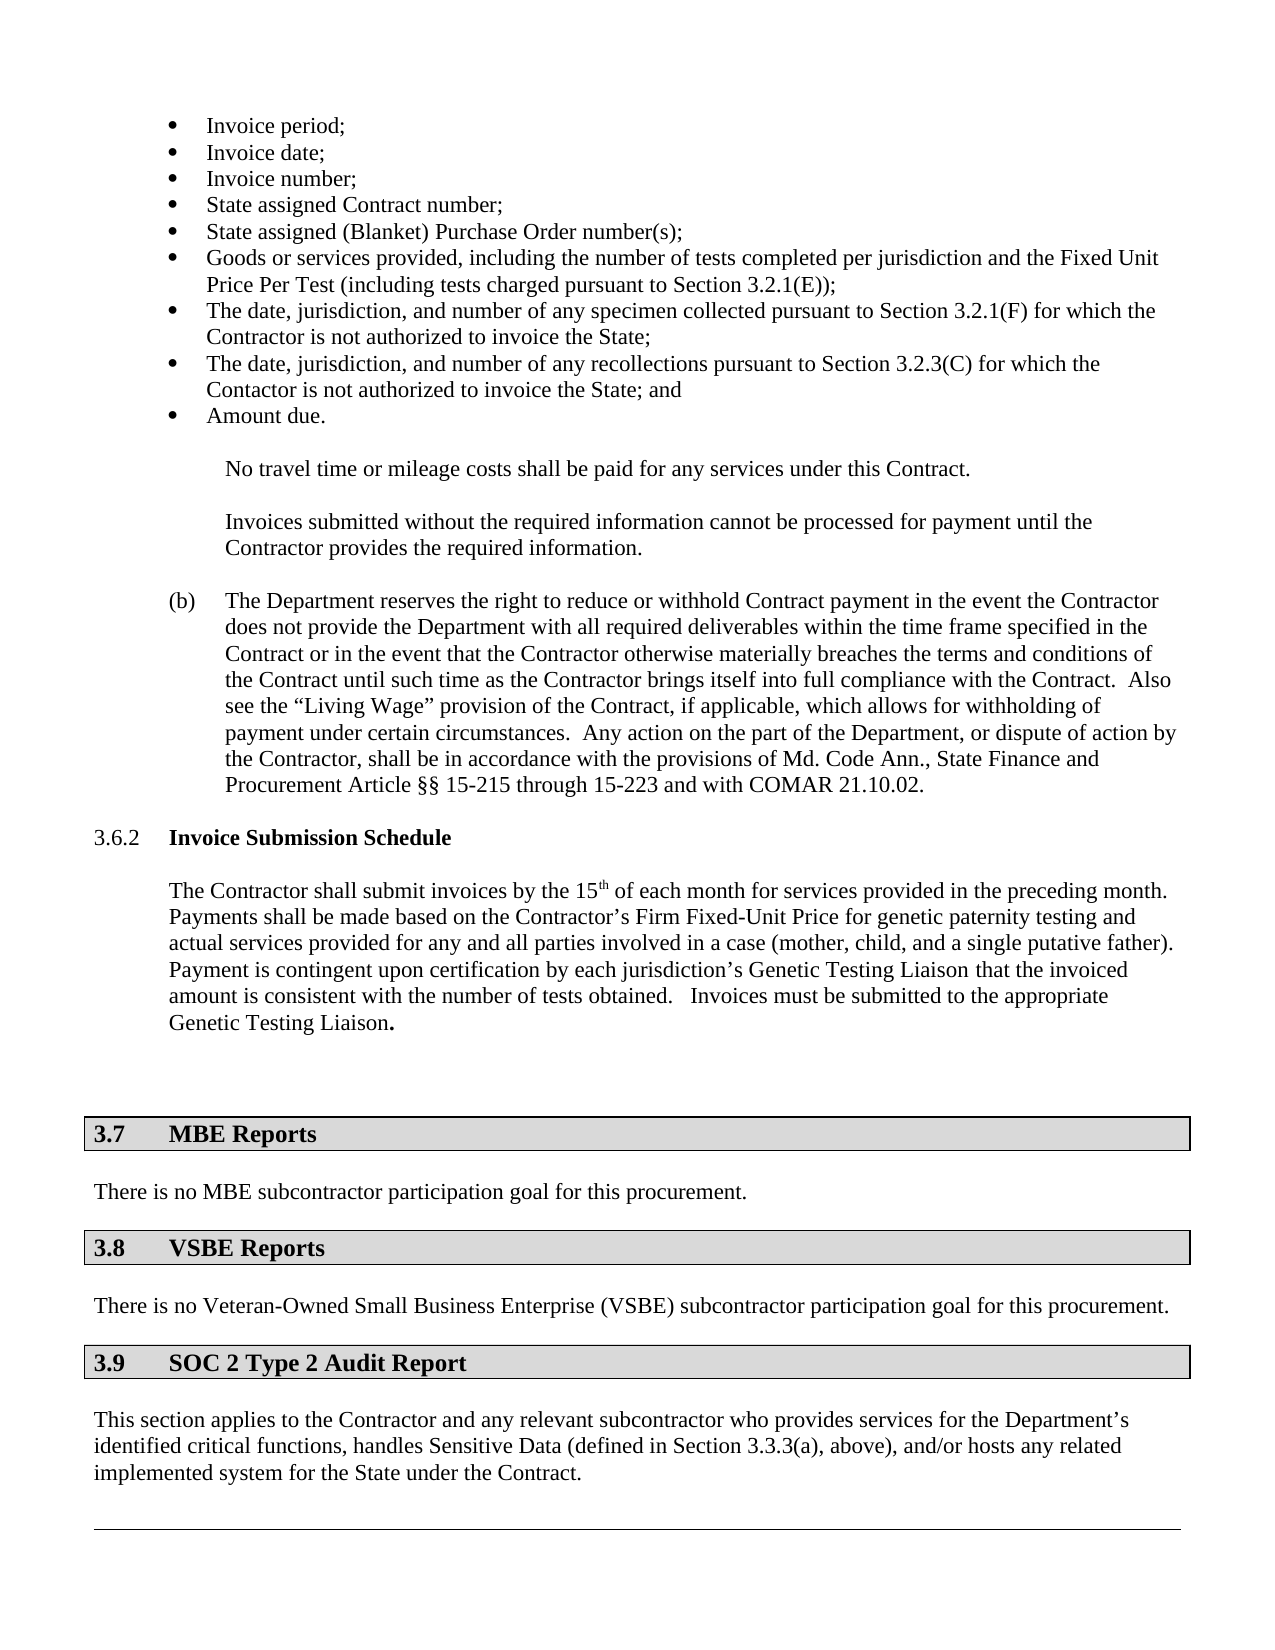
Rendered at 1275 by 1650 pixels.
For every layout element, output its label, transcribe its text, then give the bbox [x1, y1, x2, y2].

text Invoices submitted without the required information cannot be processed for payment until the Contractor provides the required information. [225, 508, 1181, 561]
text This section applies to the Contractor and any relevant subcontractor who provides services for the Department’s identified critical functions, handles Sensitive Data (defined in Section 3.3.3(a), above), and/or hosts any related implemented system for the State under the Contract. [94, 1406, 1181, 1485]
text (b) The Department reserves the right to reduce or withhold Contract payment in the event the Contractor does not provide the Department with all required deliverables within the time frame specified in the Contract or in the event that the Contractor otherwise materially breaches the terms and conditions of the Contract until such time as the Contractor brings itself into full compliance with the Contract. Also see the “Living Wage” provision of the Contract, if applicable, which allows for withholding of payment under certain circumstances. Any action on the part of the Department, or dispute of action by the Contractor, shall be in accordance with the provisions of Md. Code Ann., State Finance and Procurement Article §§ 15-215 through 15-223 and with COMAR 21.10.02. [169, 587, 1181, 798]
list Invoice number; [169, 165, 1181, 192]
list The date, jurisdiction, and number of any specimen collected pursuant to Section 3.2.1(F) for which the Contractor is not authorized to invoice the State; [169, 297, 1181, 350]
list State assigned Contract number; [169, 192, 1181, 218]
subtitle 3.8 VSBE Reports [85, 1231, 1189, 1264]
list Invoice period; [169, 112, 1181, 139]
list The date, jurisdiction, and number of any recollections pursuant to Section 3.2.3(C) for which the Contactor is not authorized to invoice the State; and [169, 350, 1181, 402]
text There is no Veteran-Owned Small Business Enterprise (VSBE) subcontractor participation goal for this procurement. [94, 1292, 1181, 1318]
list State assigned (Blanket) Purchase Order number(s); [169, 218, 1181, 244]
text 3.6.2 Invoice Submission Schedule [94, 824, 1181, 850]
text There is no MBE subcontractor participation goal for this procurement. [94, 1178, 1181, 1204]
text The Contractor shall submit invoices by the 15th of each month for services provided in the preceding month. Payments shall be made based on the Contractor’s Firm Fixed-Unit Price for genetic paternity testing and actual services provided for any and all parties involved in a case (mother, child, and a single putative father). Payment is contingent upon certification by each jurisdiction’s Genetic Testing Liaison that the invoiced amount is consistent with the number of tests obtained. Invoices must be submitted to the appropriate Genetic Testing Liaison. [169, 877, 1181, 1035]
subtitle 3.9 SOC 2 Type 2 Audit Report [85, 1346, 1189, 1378]
subtitle 3.7 MBE Reports [85, 1118, 1189, 1150]
list Goods or services provided, including the number of tests completed per jurisdiction and the Fixed Unit Price Per Test (including tests charged pursuant to Section 3.2.1(E)); [169, 244, 1181, 297]
text No travel time or mileage costs shall be paid for any services under this Contract. [225, 455, 1181, 481]
list Invoice date; [169, 139, 1181, 165]
list Amount due. [169, 402, 1181, 429]
